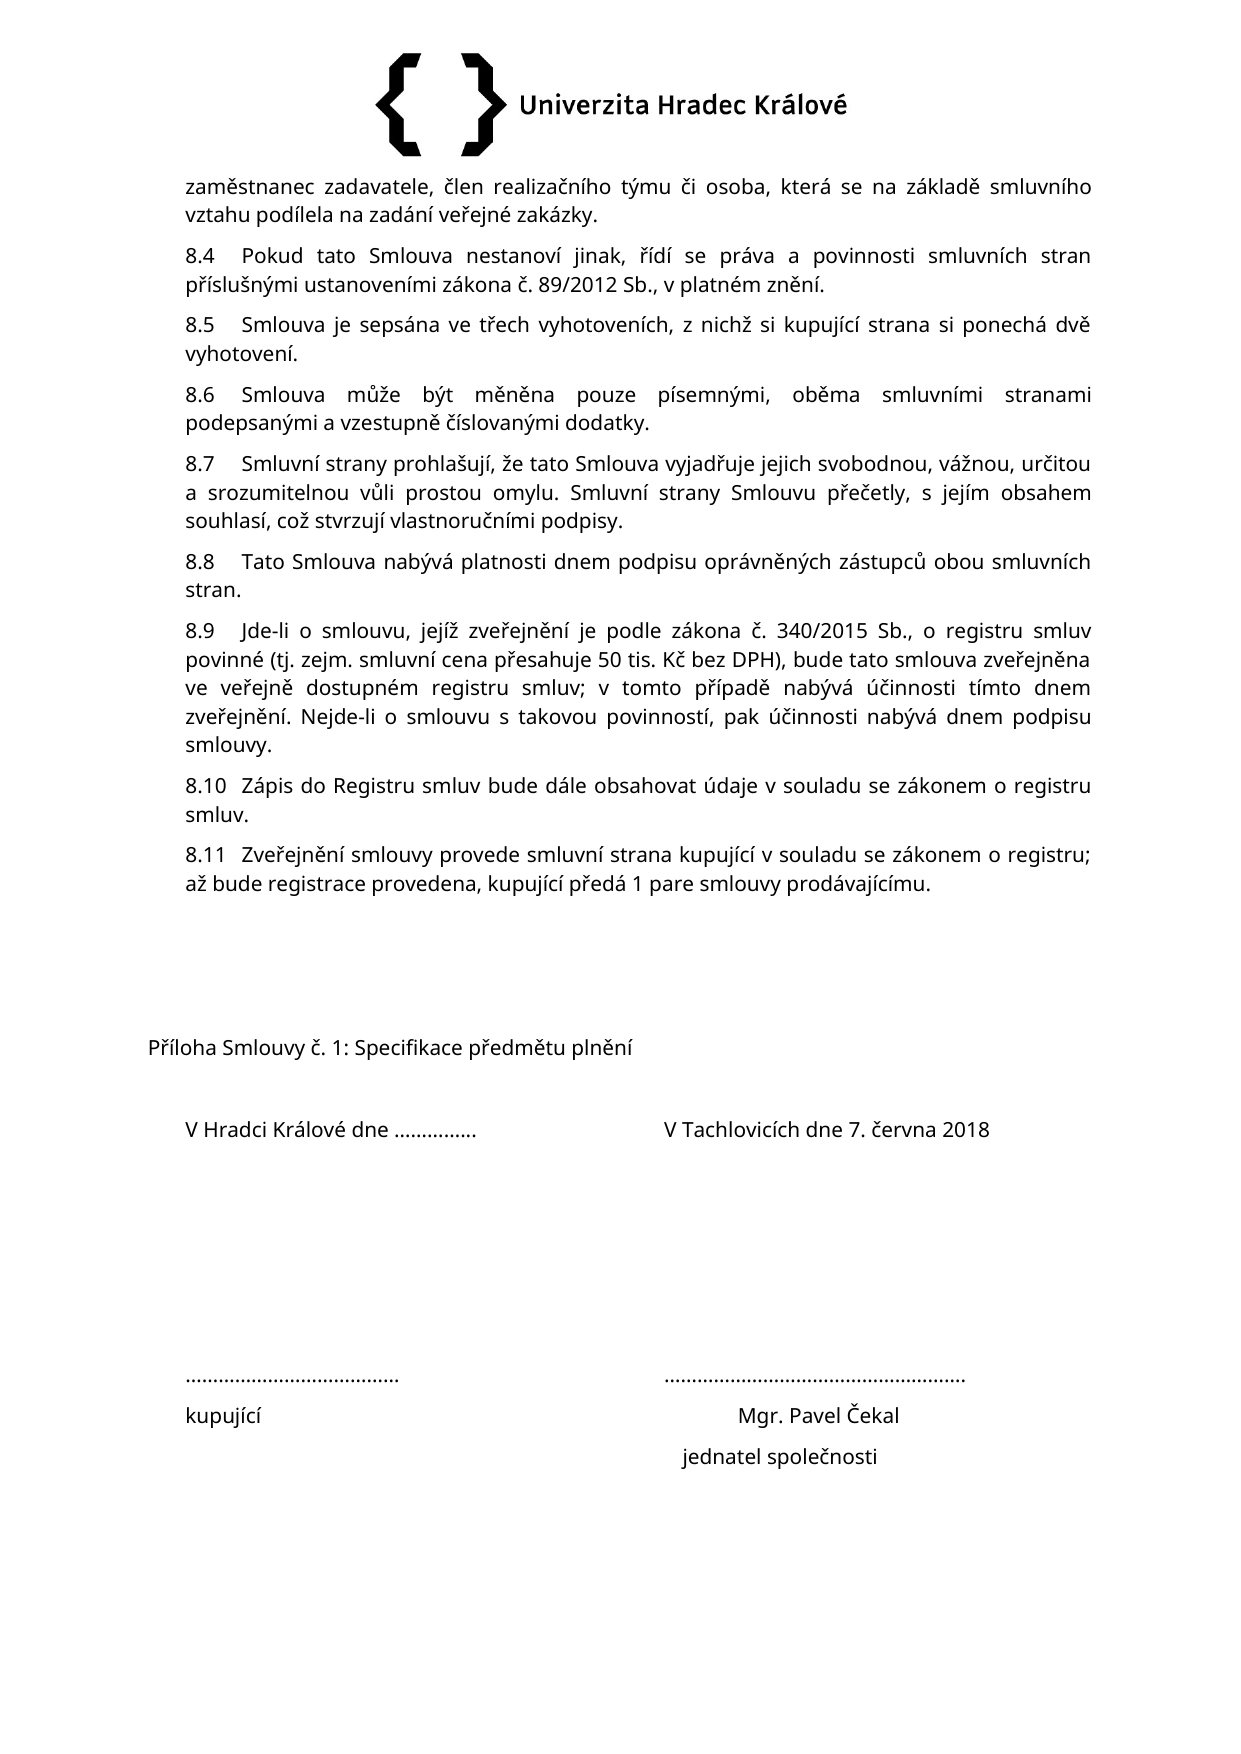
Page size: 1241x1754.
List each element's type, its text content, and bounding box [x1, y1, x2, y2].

text Příloha Smlouvy č. 1: Specifikace předmětu plnění [148, 1033, 1093, 1061]
text 8.4 Pokud tato Smlouva nestanoví jinak, řídí se práva a povinnosti smluvních stran příslušnými ustanoveními zákona č. 89/2012 Sb., v platném znění. [185, 241, 1093, 298]
picture [362, 37, 878, 148]
text 8.10 Zápis do Registru smluv bude dále obsahovat údaje v souladu se zákonem o registru smluv. [185, 771, 1093, 828]
text ………………………………… ………………………………………………. [185, 1360, 1093, 1389]
text V Hradci Králové dne …………... V Tachlovicích dne 7. června 2018 [185, 1115, 1093, 1143]
text 8.5 Smlouva je sepsána ve třech vyhotoveních, z nichž si kupující strana si ponechá dvě vyhotovení. [185, 311, 1093, 367]
text 8.7 Smluvní strany prohlašují, že tato Smlouva vyjadřuje jejich svobodnou, vážnou, určitou a srozumitelnou vůli prostou omylu. Smluvní strany Smlouvu přečetly, s jejím obsahem souhlasí, což stvrzují vlastnoručními podpisy. [185, 449, 1093, 535]
text 8.6 Smlouva může být měněna pouze písemnými, oběma smluvními stranami podepsanými a vzestupně číslovanými dodatky. [185, 380, 1093, 437]
text jednatel společnosti [185, 1442, 1093, 1471]
text 8.11 Zveřejnění smlouvy provede smluvní strana kupující v souladu se zákonem o registru; až bude registrace provedena, kupující předá 1 pare smlouvy prodávajícímu. [185, 841, 1093, 897]
text 8.9 Jde-li o smlouvu, jejíž zveřejnění je podle zákona č. 340/2015 Sb., o registru smluv povinné (tj. zejm. smluvní cena přesahuje 50 tis. Kč bez DPH), bude tato smlouva zveřejněna ve veřejně dostupném registru smluv; v tomto případě nabývá účinnosti tímto dnem zveřejnění. Nejde-li o smlouvu s takovou povinností, pak účinnosti nabývá dnem podpisu smlouvy. [185, 617, 1093, 759]
text kupující Mgr. Pavel Čekal [185, 1401, 1093, 1430]
text 8.8 Tato Smlouva nabývá platnosti dnem podpisu oprávněných zástupců obou smluvních stran. [185, 547, 1093, 604]
